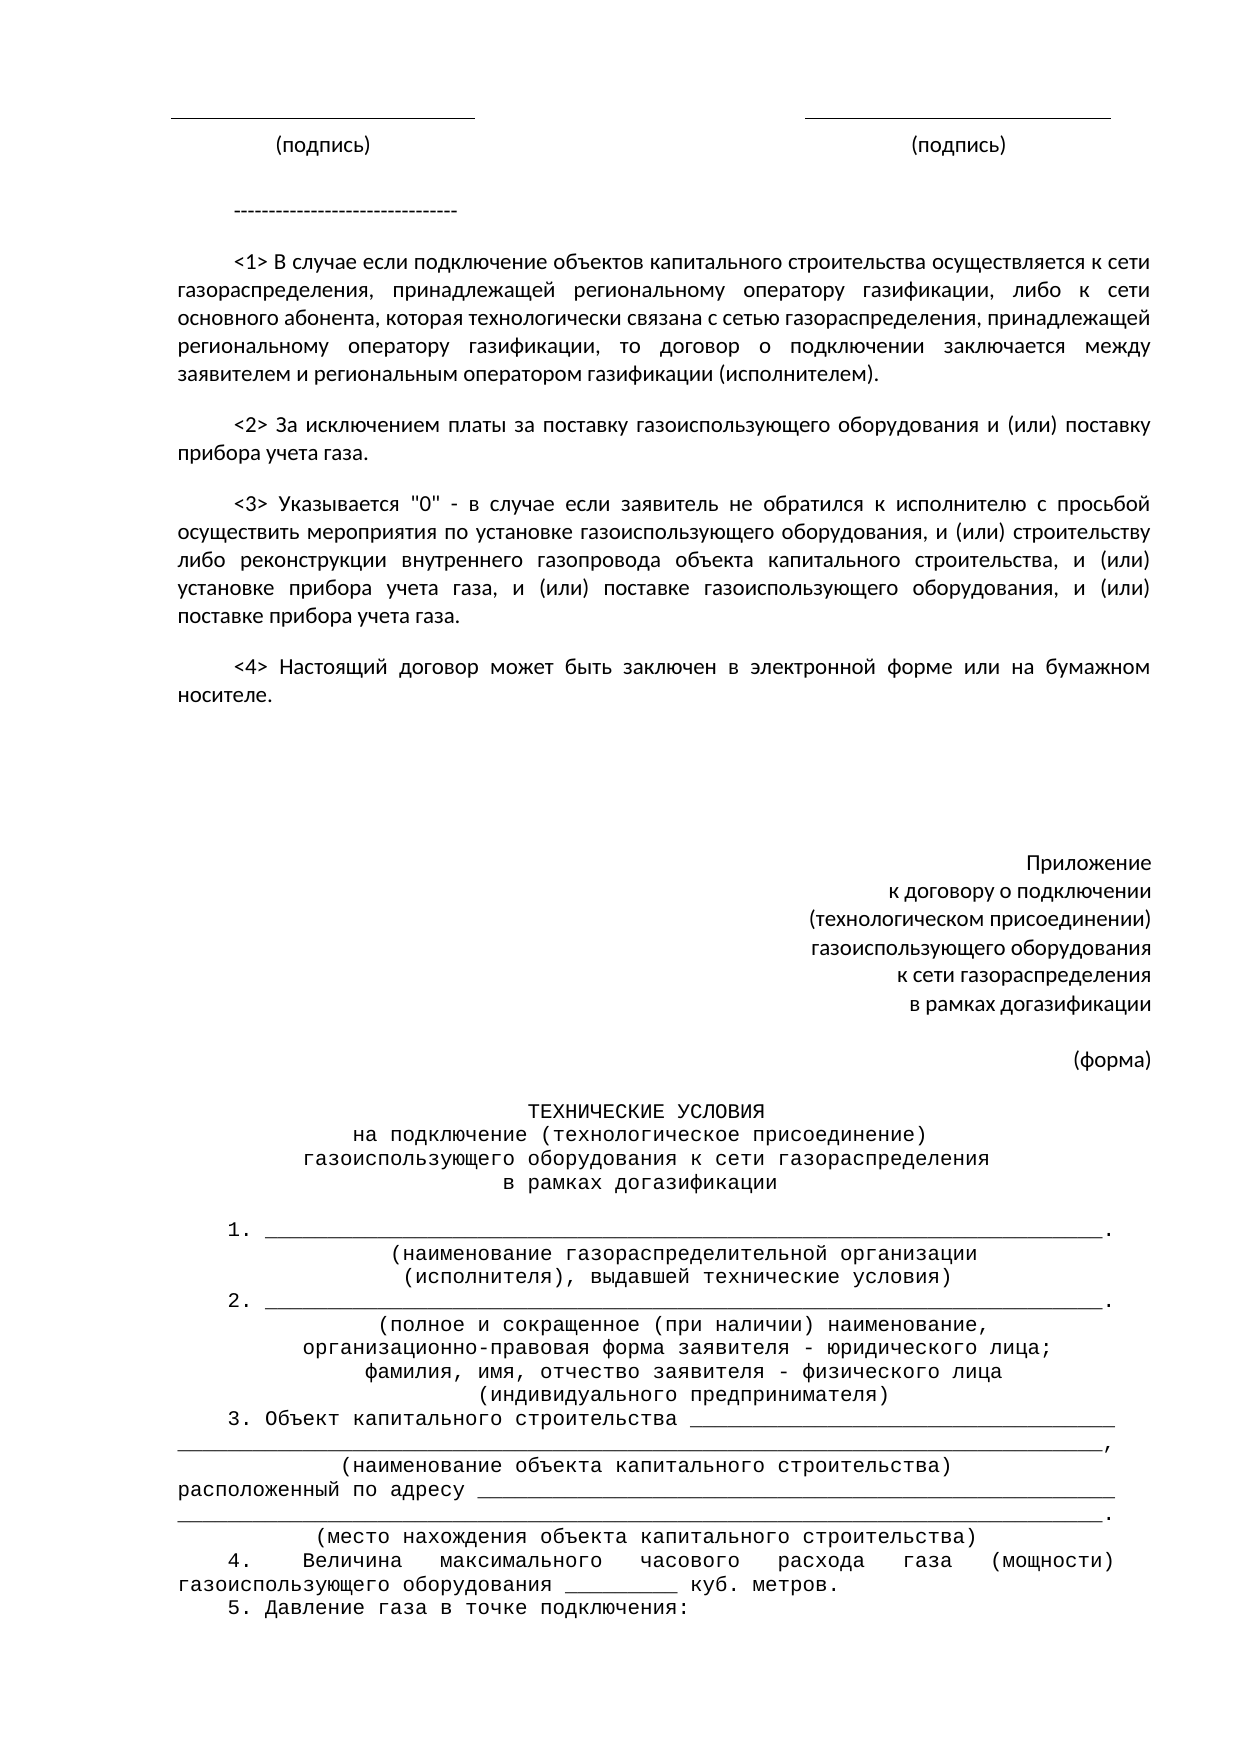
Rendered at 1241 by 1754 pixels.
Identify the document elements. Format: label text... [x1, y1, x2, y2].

text <2> За исключением платы за поставку газоиспользующего оборудования и (или) поставку прибора учета газа. [177, 410, 1152, 466]
text организационно-правовая форма заявителя - юридического лица; [177, 1337, 1152, 1361]
text газоиспользующего оборудования _________ куб. метров. [177, 1574, 1152, 1597]
text в рамках догазификации [177, 989, 1152, 1017]
text (наименование объекта капитального строительства) [177, 1455, 1152, 1479]
text (полное и сокращенное (при наличии) наименование, [177, 1313, 1152, 1337]
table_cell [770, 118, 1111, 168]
text <3> Указывается "0" - в случае если заявитель не обратился к исполнителю с просьбой осуществить мероприятия по установке газоиспользующего оборудования, и (или) строительству либо реконструкции внутреннего газопровода объекта капитального строительства, и (или) установке прибора учета газа, и (или) поставке газоиспользующего оборудования, и (или) поставке прибора учета газа. [177, 489, 1152, 629]
text 3. Объект капитального строительства __________________________________ [177, 1408, 1152, 1432]
text __________________________________________________________________________. [177, 1503, 1152, 1526]
text <1> В случае если подключение объектов капитального строительства осуществляется к сети газораспределения, принадлежащей региональному оператору газификации, либо к сети основного абонента, которая технологически связана с сетью газораспределения, принадлежащей региональному оператору газификации, то договор о подключении заключается между заявителем и региональным оператором газификации (исполнителем). [177, 247, 1152, 387]
text __________________________________________________________________________, [177, 1432, 1152, 1455]
text (наименование газораспределительной организации [177, 1243, 1152, 1266]
text <4> Настоящий договор может быть заключен в электронной форме или на бумажном носителе. [177, 652, 1152, 708]
text 5. Давление газа в точке подключения: [177, 1597, 1152, 1621]
text 2. ___________________________________________________________________. [177, 1290, 1152, 1313]
text (место нахождения объекта капитального строительства) [177, 1526, 1152, 1550]
text -------------------------------- [177, 196, 1152, 224]
text (технологическом присоединении) [177, 904, 1152, 933]
text (исполнителя), выдавшей технические условия) [177, 1266, 1152, 1290]
text (форма) [177, 1045, 1152, 1073]
text газоиспользующего оборудования [177, 933, 1152, 961]
text расположенный по адресу ___________________________________________________ [177, 1479, 1152, 1503]
text в рамках догазификации [177, 1172, 1152, 1195]
text на подключение (технологическое присоединение) [177, 1124, 1152, 1148]
text Приложение [177, 848, 1152, 877]
text газоиспользующего оборудования к сети газораспределения [177, 1148, 1152, 1172]
text 1. ___________________________________________________________________. [177, 1219, 1152, 1243]
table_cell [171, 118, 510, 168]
text (индивидуального предпринимателя) [177, 1384, 1152, 1408]
text 4. Величина максимального часового расхода газа (мощности) [177, 1550, 1152, 1574]
text к договору о подключении [177, 877, 1152, 904]
text фамилия, имя, отчество заявителя - физического лица [177, 1361, 1152, 1384]
text ТЕХНИЧЕСКИЕ УСЛОВИЯ [177, 1101, 1152, 1124]
text к сети газораспределения [177, 961, 1152, 989]
